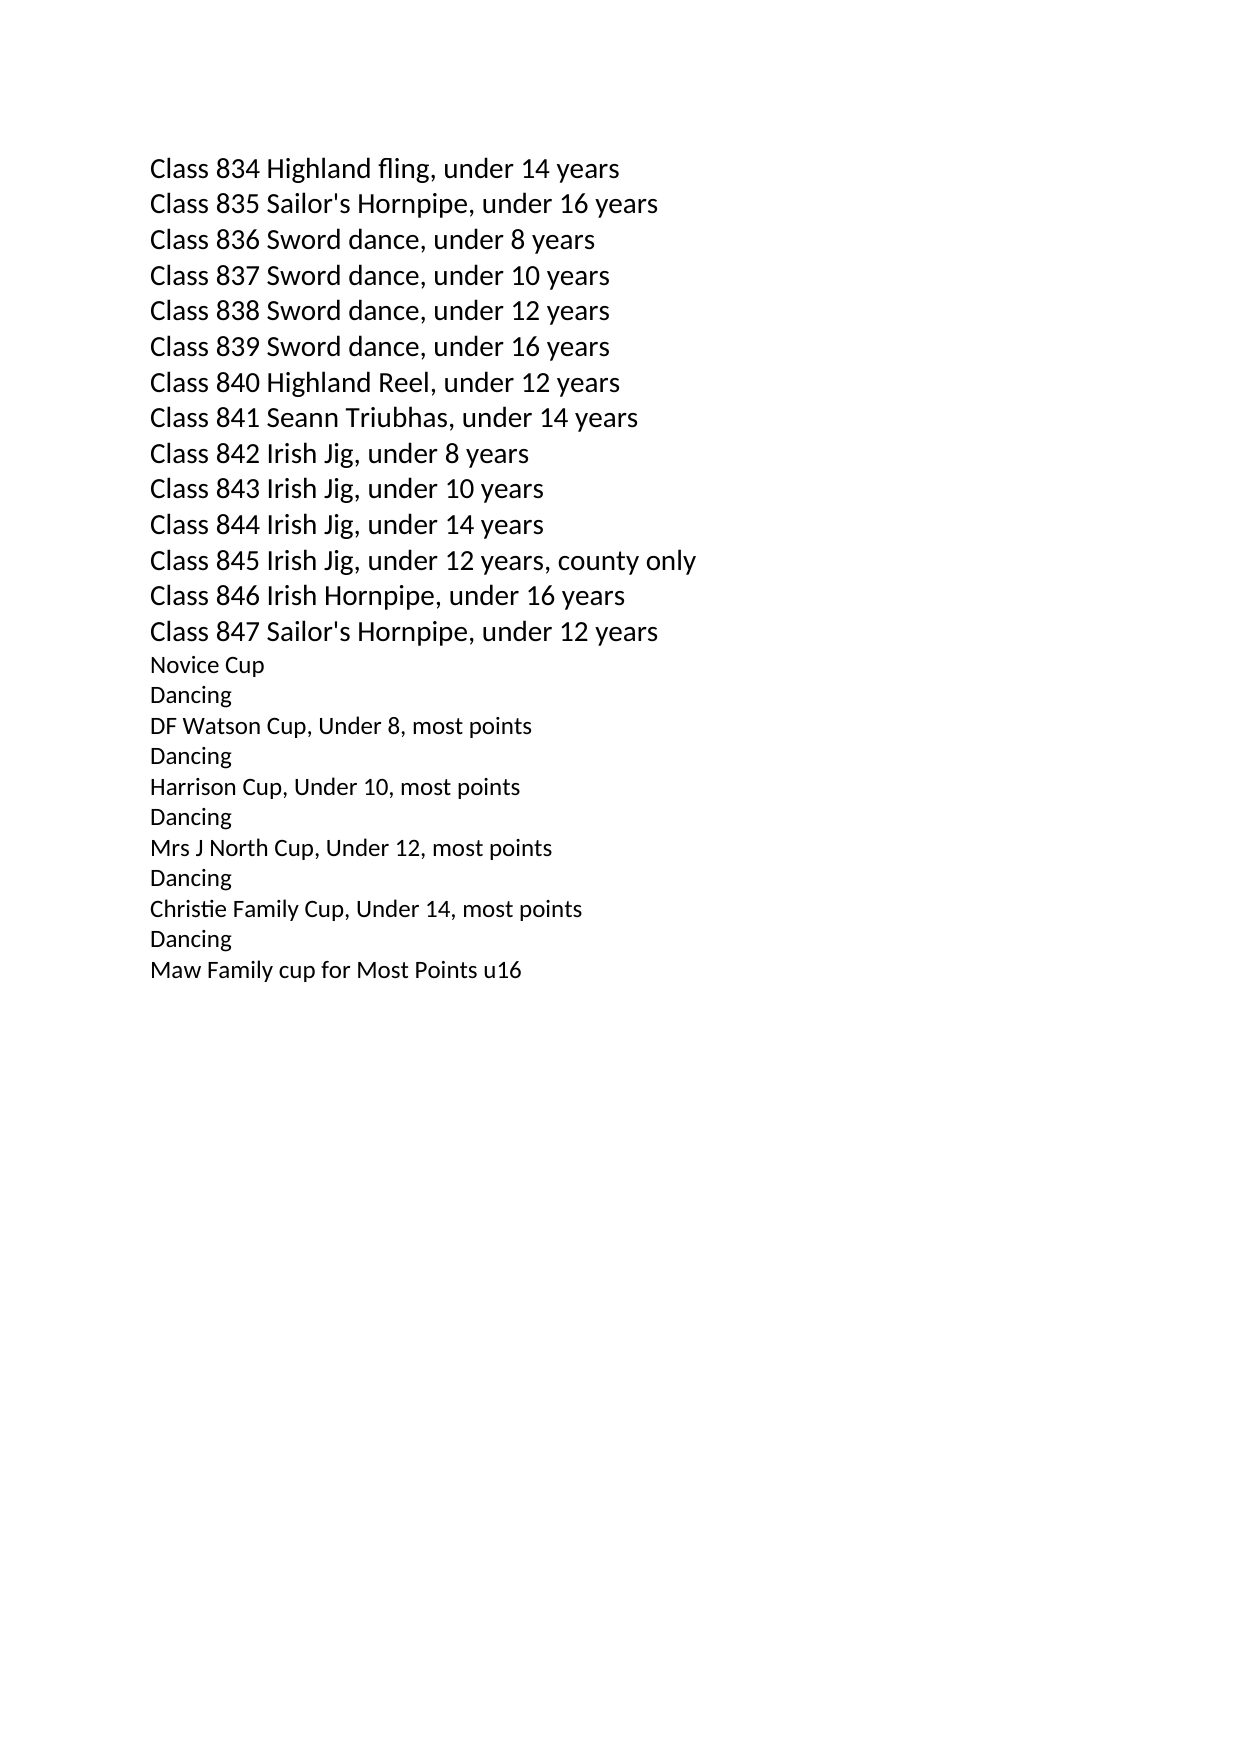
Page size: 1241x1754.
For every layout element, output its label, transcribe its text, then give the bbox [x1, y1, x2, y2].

subtitle Class 843 Irish Jig, under 10 years [150, 471, 1090, 506]
subtitle Class 842 Irish Jig, under 8 years [150, 435, 1090, 471]
subtitle Class 838 Sword dance, under 12 years [150, 292, 1090, 328]
text Dancing [150, 679, 1090, 710]
subtitle Class 839 Sword dance, under 16 years [150, 328, 1090, 364]
subtitle Class 845 Irish Jig, under 12 years, county only [150, 542, 1090, 577]
subtitle Class 837 Sword dance, under 10 years [150, 257, 1090, 292]
subtitle Class 844 Irish Jig, under 14 years [150, 506, 1090, 542]
text Mrs J North Cup, Under 12, most points [150, 832, 1090, 862]
text Harrison Cup, Under 10, most points [150, 771, 1090, 801]
subtitle Class 841 Seann Triubhas, under 14 years [150, 399, 1090, 435]
text DF Watson Cup, Under 8, most points [150, 710, 1090, 740]
text Christie Family Cup, Under 14, most points [150, 893, 1090, 923]
subtitle Class 846 Irish Hornpipe, under 16 years [150, 577, 1090, 613]
subtitle Class 840 Highland Reel, under 12 years [150, 364, 1090, 399]
subtitle Class 836 Sword dance, under 8 years [150, 221, 1090, 257]
subtitle Class 834 Highland fling, under 14 years [150, 150, 1090, 186]
subtitle Class 847 Sailor's Hornpipe, under 12 years [150, 613, 1090, 649]
text Maw Family cup for Most Points u16 [150, 954, 1090, 984]
text Dancing [150, 801, 1090, 832]
text Novice Cup [150, 649, 1090, 679]
text Dancing [150, 862, 1090, 893]
subtitle Class 835 Sailor's Hornpipe, under 16 years [150, 186, 1090, 221]
text Dancing [150, 923, 1090, 954]
text Dancing [150, 740, 1090, 771]
